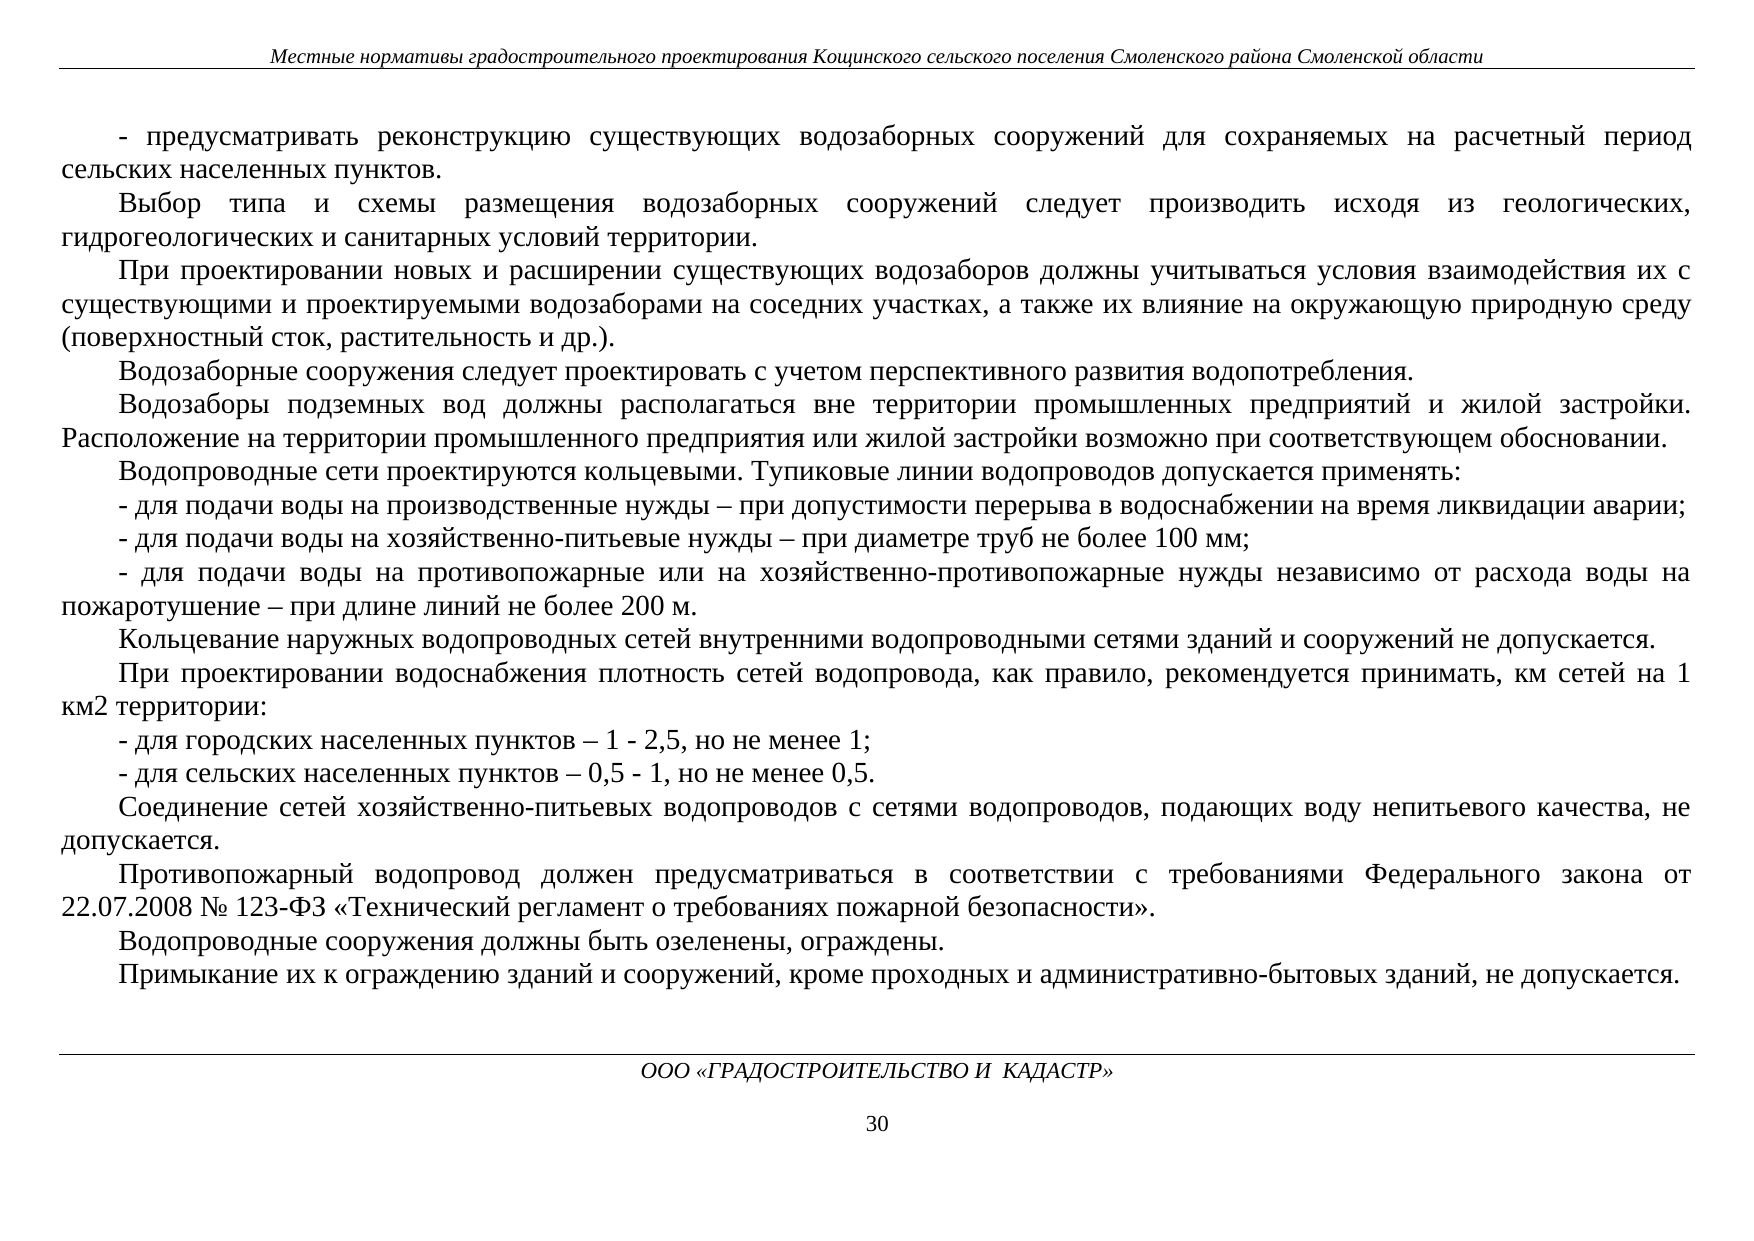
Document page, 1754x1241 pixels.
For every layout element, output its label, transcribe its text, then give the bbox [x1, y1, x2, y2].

text - предусматривать реконструкцию существующих водозаборных сооружений для сохраняемых на расчетный период сельских населенных пунктов. [61, 118, 1693, 185]
text Противопожарный водопровод должен предусматриваться в соответствии с требованиями Федерального закона от 22.07.2008 № 123-ФЗ «Технический регламент о требованиях пожарной безопасности». [61, 856, 1693, 923]
text Водозаборные сооружения следует проектировать с учетом перспективного развития водопотребления. [61, 353, 1693, 386]
text Выбор типа и схемы размещения водозаборных сооружений следует производить исходя из геологических, гидрогеологических и санитарных условий территории. [61, 185, 1693, 252]
text Водозаборы подземных вод должны располагаться вне территории промышленных предприятий и жилой застройки. Расположение на территории промышленного предприятия или жилой застройки возможно при соответствующем обосновании. [61, 386, 1693, 453]
text При проектировании водоснабжения плотность сетей водопровода, как правило, рекомендуется принимать, км сетей на 1 км2 территории: [61, 655, 1693, 722]
text При проектировании новых и расширении существующих водозаборов должны учитываться условия взаимодействия их с существующими и проектируемыми водозаборами на соседних участках, а также их влияние на окружающую природную среду (поверхностный сток, растительность и др.). [61, 252, 1693, 353]
text Кольцевание наружных водопроводных сетей внутренними водопроводными сетями зданий и сооружений не допускается. [61, 621, 1693, 655]
text - для подачи воды на хозяйственно-питьевые нужды – при диаметре труб не более ; [61, 521, 1693, 554]
text - для городских населенных пунктов – 1 - 2,5, но не менее 1; [61, 722, 1693, 755]
text Примыкание их к ограждению зданий и сооружений, кроме проходных и административно-бытовых зданий, не допускается. [61, 957, 1693, 990]
text Водопроводные сооружения должны быть озеленены, ограждены. [61, 923, 1693, 957]
text - для подачи воды на производственные нужды – при допустимости перерыва в водоснабжении на время ликвидации аварии; [61, 487, 1693, 521]
text Соединение сетей хозяйственно-питьевых водопроводов с сетями водопроводов, подающих воду непитьевого качества, не допускается. [61, 789, 1693, 856]
text - для подачи воды на противопожарные или на хозяйственно-противопожарные нужды независимо от расхода воды на пожаротушение – при длине линий не более . [61, 554, 1693, 621]
text Водопроводные сети проектируются кольцевыми. Тупиковые линии водопроводов допускается применять: [61, 453, 1693, 487]
text - для сельских населенных пунктов – 0,5 - 1, но не менее 0,5. [61, 755, 1693, 789]
